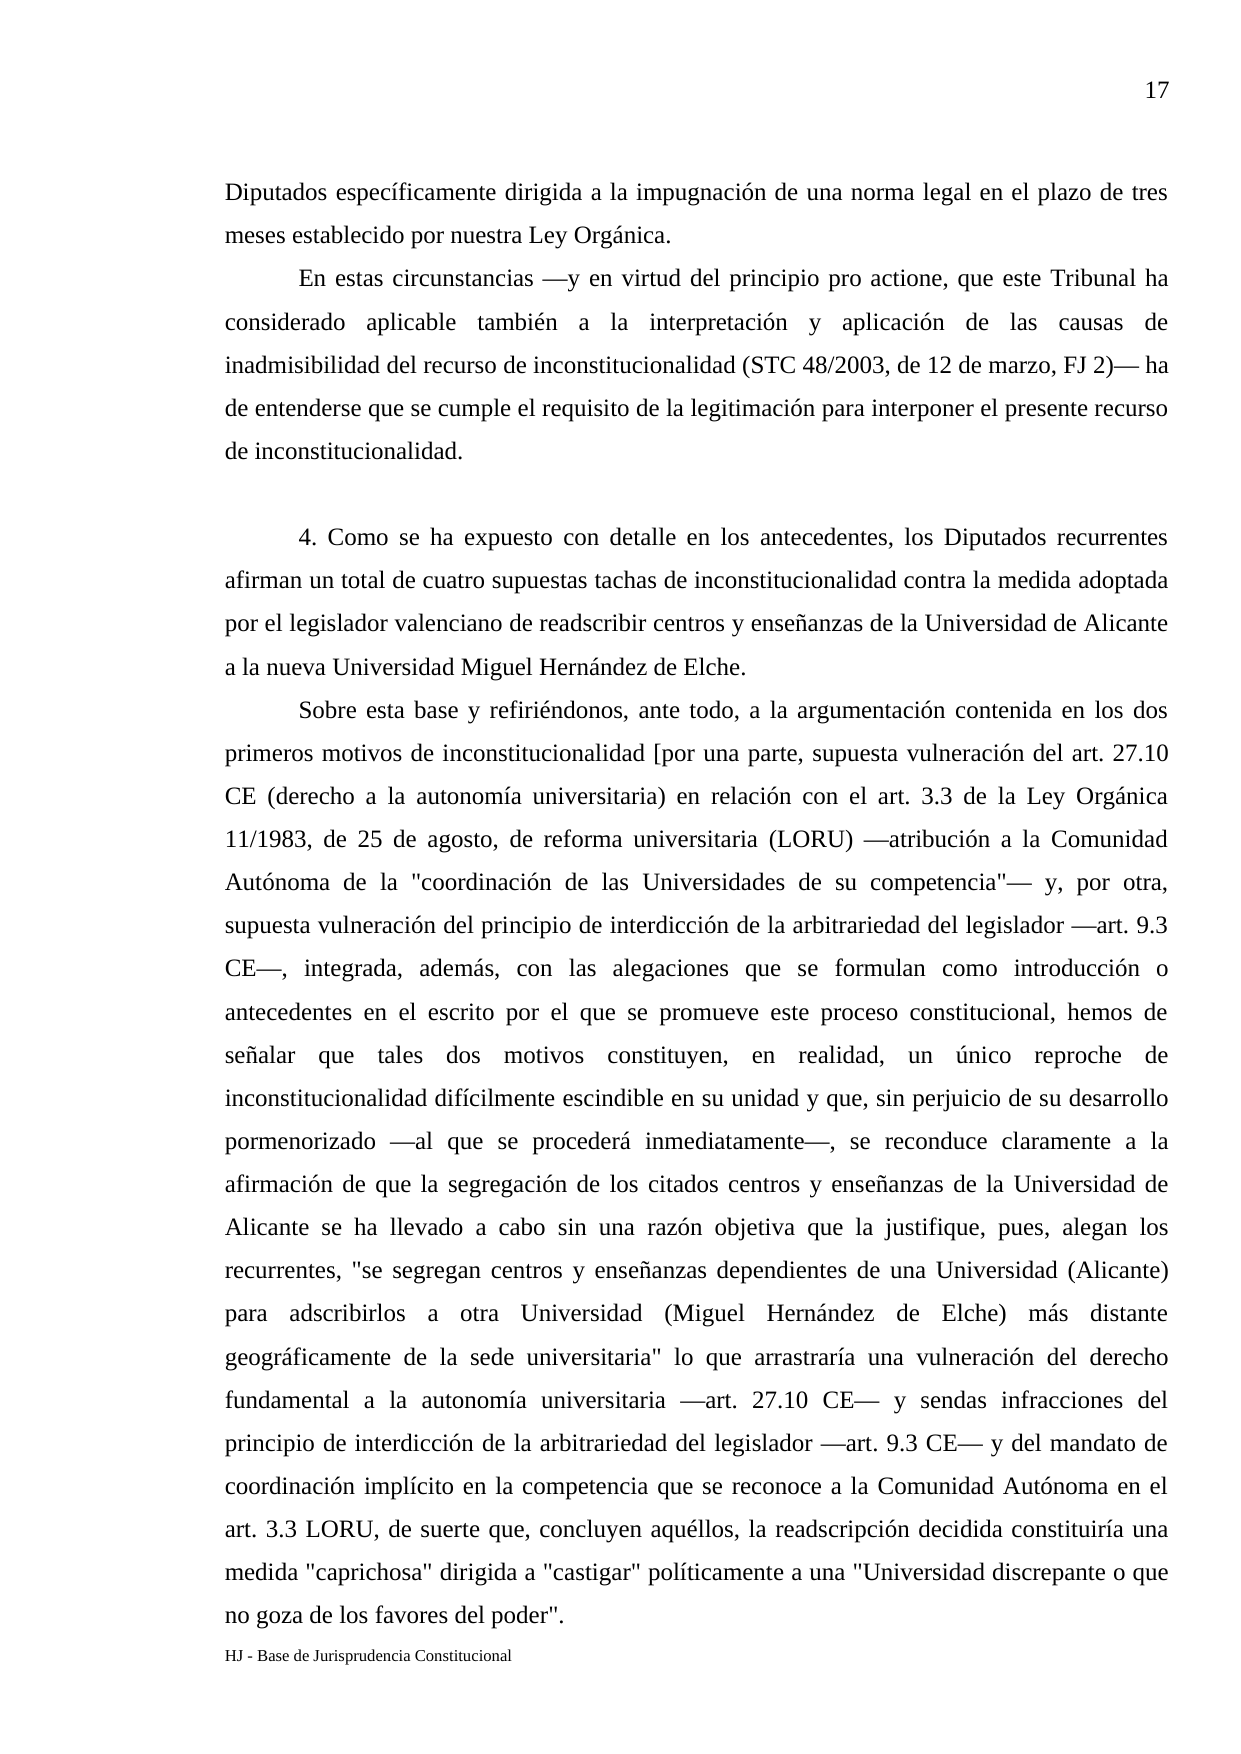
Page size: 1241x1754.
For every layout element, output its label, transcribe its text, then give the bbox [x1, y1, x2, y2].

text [224, 177, 1169, 249]
text Sobre esta base y refiriéndonos, ante todo, a la argumentación contenida en los dos primeros motivos de inconstitucionalidad [por una parte, supuesta vulneración del art. 27.10 CE (derecho a la autonomía universitaria) en relación con el art. 3.3 de la Ley Orgánica 11/1983, de 25 de agosto, de reforma universitaria (LORU) —atribución a la Comunidad Autónoma de la "coordinación de las Universidades de su competencia"— y, por otra, supuesta vulneración del principio de interdicción de la arbitrariedad del legislador —art. 9.3 CE—, integrada, además, con las alegaciones que se formulan como introducción o antecedentes en el escrito por el que se promueve este proceso constitucional, hemos de señalar que tales dos motivos constituyen, en realidad, un único reproche de inconstitucionalidad difícilmente escindible en su unidad y que, sin perjuicio de su desarrollo pormenorizado —al que se procederá inmediatamente—, se reconduce claramente a la afirmación de que la segregación de los citados centros y enseñanzas de la Universidad de Alicante se ha llevado a cabo sin una razón objetiva que la justifique, pues, alegan los recurrentes, "se segregan centros y enseñanzas dependientes de una Universidad (Alicante) para adscribirlos a otra Universidad (Miguel Hernández de Elche) más distante geográficamente de la sede universitaria" lo que arrastraría una vulneración del derecho fundamental a la autonomía universitaria —art. 27.10 CE— y sendas infracciones del principio de interdicción de la arbitrariedad del legislador —art. 9.3 CE— y del mandato de coordinación implícito en la competencia que se reconoce a la Comunidad Autónoma en el art. 3.3 LORU, de suerte que, concluyen aquéllos, la readscripción decidida constituiría una medida "caprichosa" dirigida a "castigar" políticamente a una "Universidad discrepante o que no goza de los favores del poder". [224, 695, 1169, 1629]
text En estas circunstancias —y en virtud del principio pro actione, que este Tribunal ha considerado aplicable también a la interpretación y aplicación de las causas de inadmisibilidad del recurso de inconstitucionalidad (STC 48/2003, de 12 de marzo, FJ 2)— ha de entenderse que se cumple el requisito de la legitimación para interponer el presente recurso de inconstitucionalidad. [224, 263, 1169, 465]
text 4. Como se ha expuesto con detalle en los antecedentes, los Diputados recurrentes afirman un total de cuatro supuestas tachas de inconstitucionalidad contra la medida adoptada por el legislador valenciano de readscribir centros y enseñanzas de la Universidad de Alicante a la nueva Universidad Miguel Hernández de Elche. [224, 522, 1169, 680]
